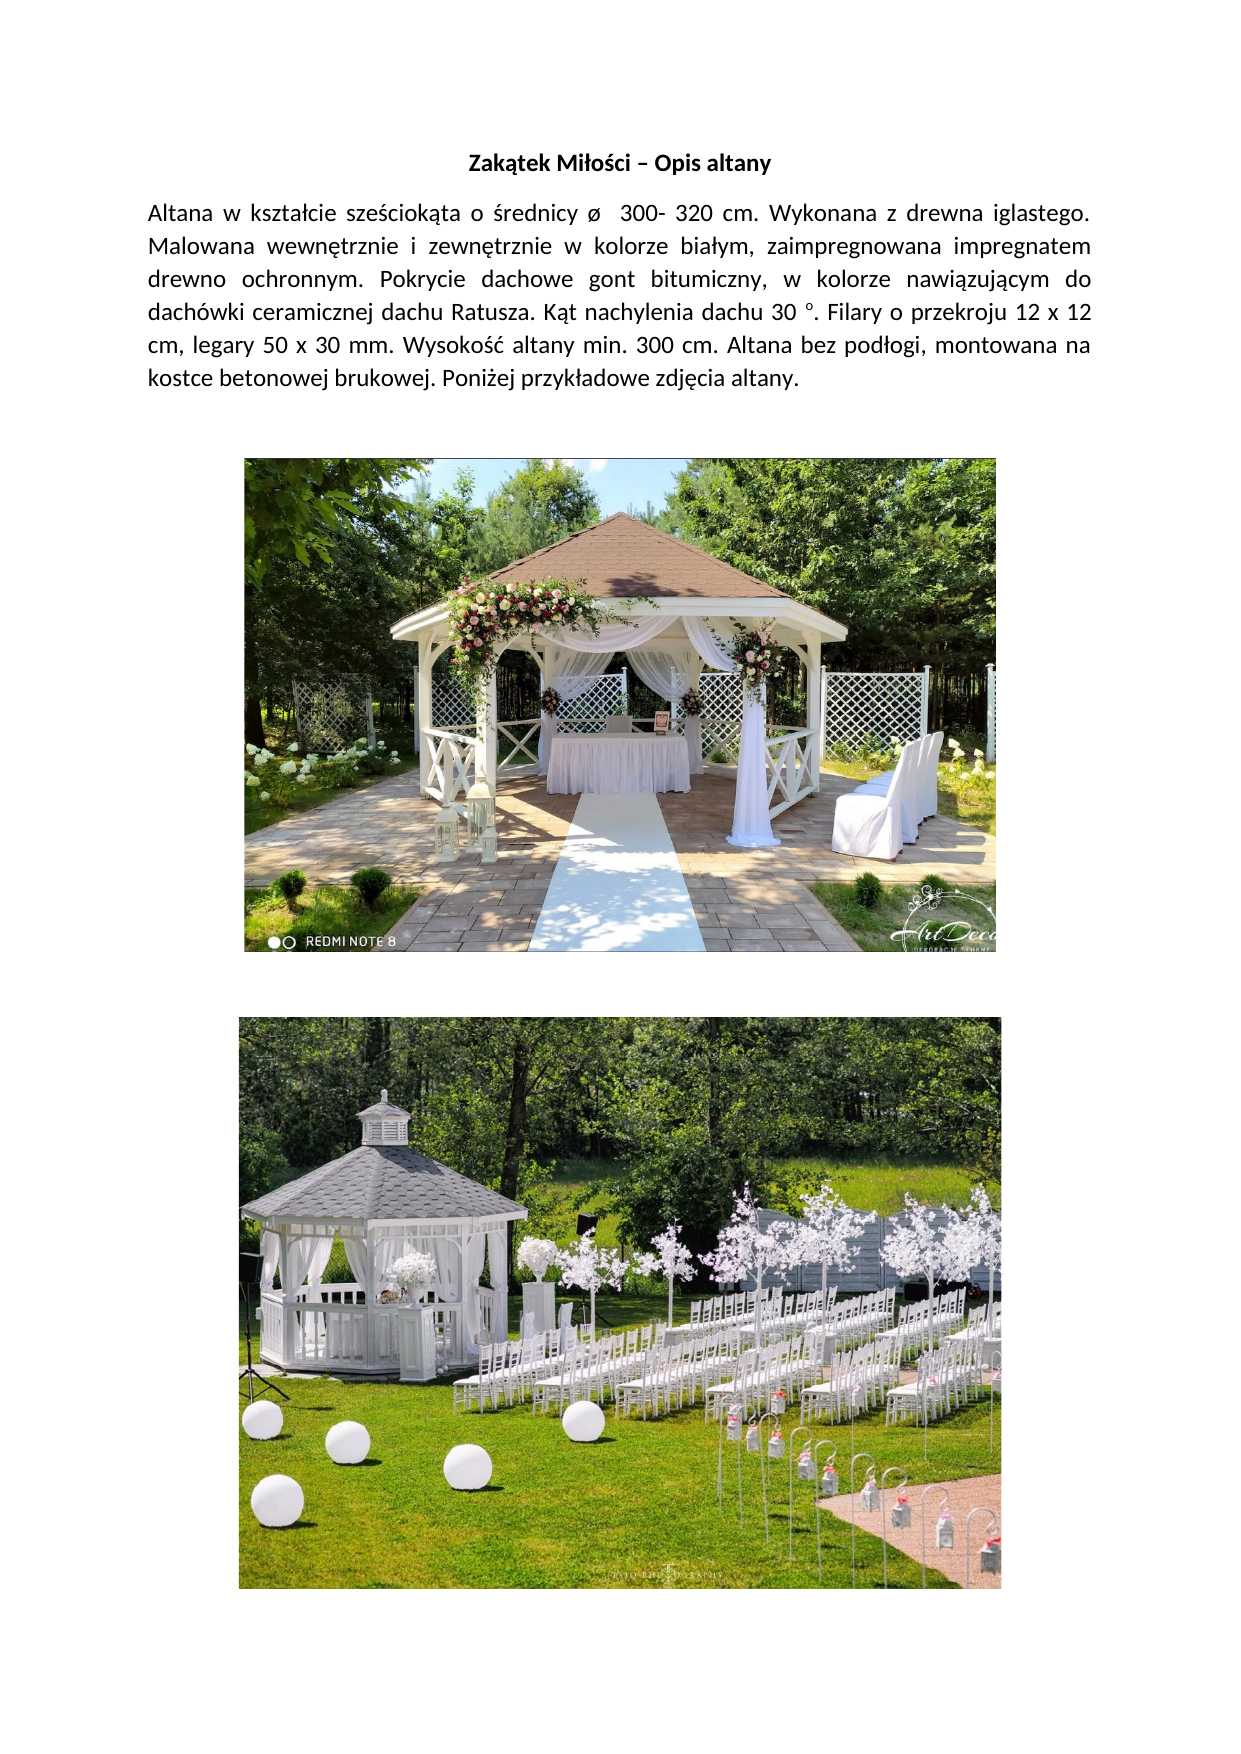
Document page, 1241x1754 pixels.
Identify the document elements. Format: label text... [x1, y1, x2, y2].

picture [244, 458, 996, 952]
text Zakątek Miłości – Opis altany [148, 148, 1093, 178]
text Altana w kształcie sześciokąta o średnicy ø 300- 320 cm. Wykonana z drewna iglastego. Malowana wewnętrznie i zewnętrznie w kolorze białym, zaimpregnowana impregnatem drewno ochronnym. Pokrycie dachowe gont bitumiczny, w kolorze nawiązującym do dachówki ceramicznej dachu Ratusza. Kąt nachylenia dachu 30 o. Filary o przekroju 12 x 12 cm, legary 50 x 30 mm. Wysokość altany min. 300 cm. Altana bez podłogi, montowana na kostce betonowej brukowej. Poniżej przykładowe zdjęcia altany. [148, 197, 1093, 392]
picture [238, 1017, 1002, 1589]
